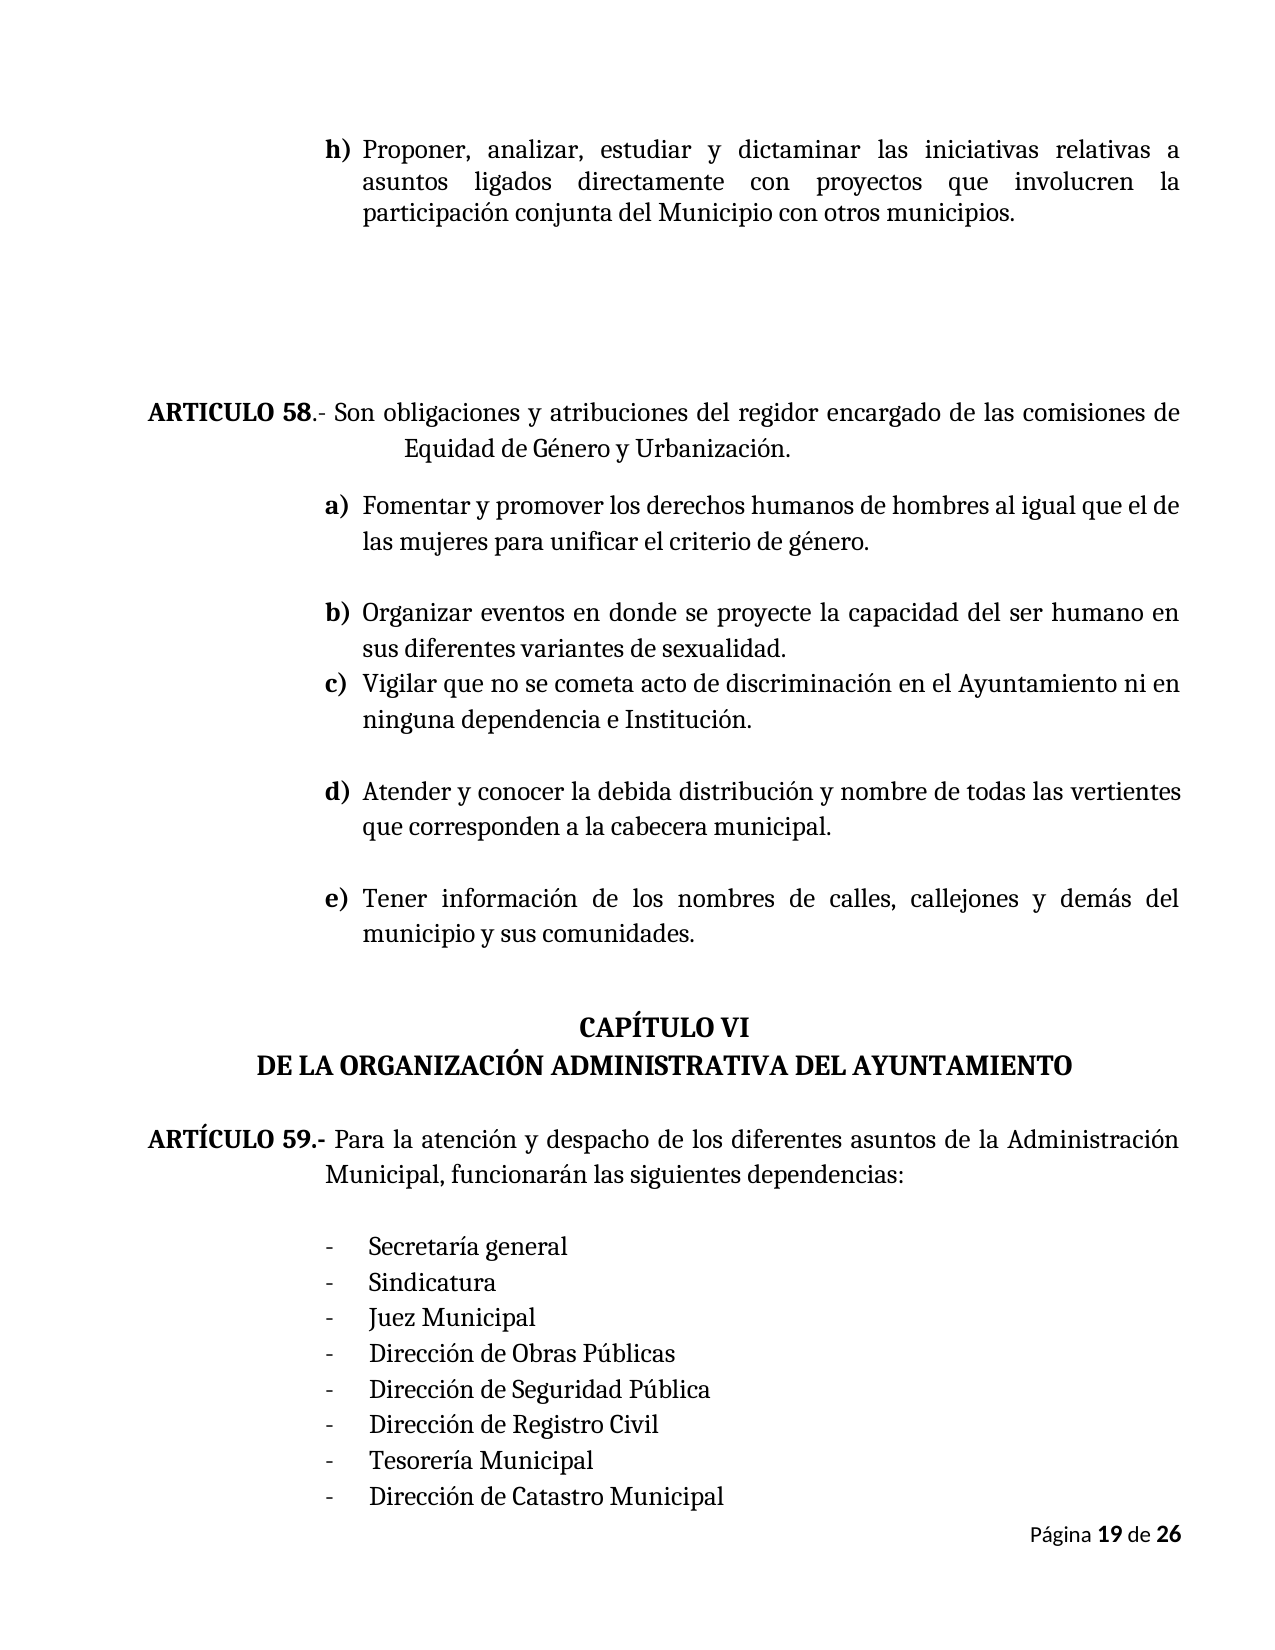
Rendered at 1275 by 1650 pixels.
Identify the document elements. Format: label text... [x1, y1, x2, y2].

list Juez Municipal [223, 1302, 1181, 1333]
list Proponer, analizar, estudiar y dictaminar las iniciativas relativas a asuntos ligados directamente con proyectos que involucren la participación conjunta del Municipio con otros municipios. [325, 134, 1181, 228]
list Secretaría general [223, 1231, 1181, 1262]
list Atender y conocer la debida distribución y nombre de todas las vertientes que corresponden a la cabecera municipal. [325, 776, 1181, 842]
text ARTICULO 58.- Son obligaciones y atribuciones del regidor encargado de las comisiones de Equidad de Género y Urbanización. [148, 397, 1181, 464]
list Dirección de Seguridad Pública [223, 1374, 1181, 1405]
list Dirección de Obras Públicas [223, 1338, 1181, 1369]
list Dirección de Registro Civil [223, 1409, 1181, 1441]
list Tener información de los nombres de calles, callejones y demás del municipio y sus comunidades. [325, 883, 1181, 950]
list Fomentar y promover los derechos humanos de hombres al igual que el de las mujeres para unificar el criterio de género. [325, 490, 1181, 557]
list Vigilar que no se cometa acto de discriminación en el Ayuntamiento ni en ninguna dependencia e Institución. [325, 668, 1181, 735]
list Sindicatura [223, 1267, 1181, 1298]
text ARTÍCULO 59.- Para la atención y despacho de los diferentes asuntos de la Administración Municipal, funcionarán las siguientes dependencias: [148, 1124, 1181, 1191]
text CAPÍTULO VI [148, 1011, 1181, 1044]
list Tesorería Municipal [223, 1445, 1181, 1476]
text DE LA ORGANIZACIÓN ADMINISTRATIVA DEL AYUNTAMIENTO [148, 1049, 1181, 1083]
list Dirección de Catastro Municipal [223, 1481, 1181, 1512]
list Organizar eventos en donde se proyecte la capacidad del ser humano en sus diferentes variantes de sexualidad. [325, 597, 1181, 664]
